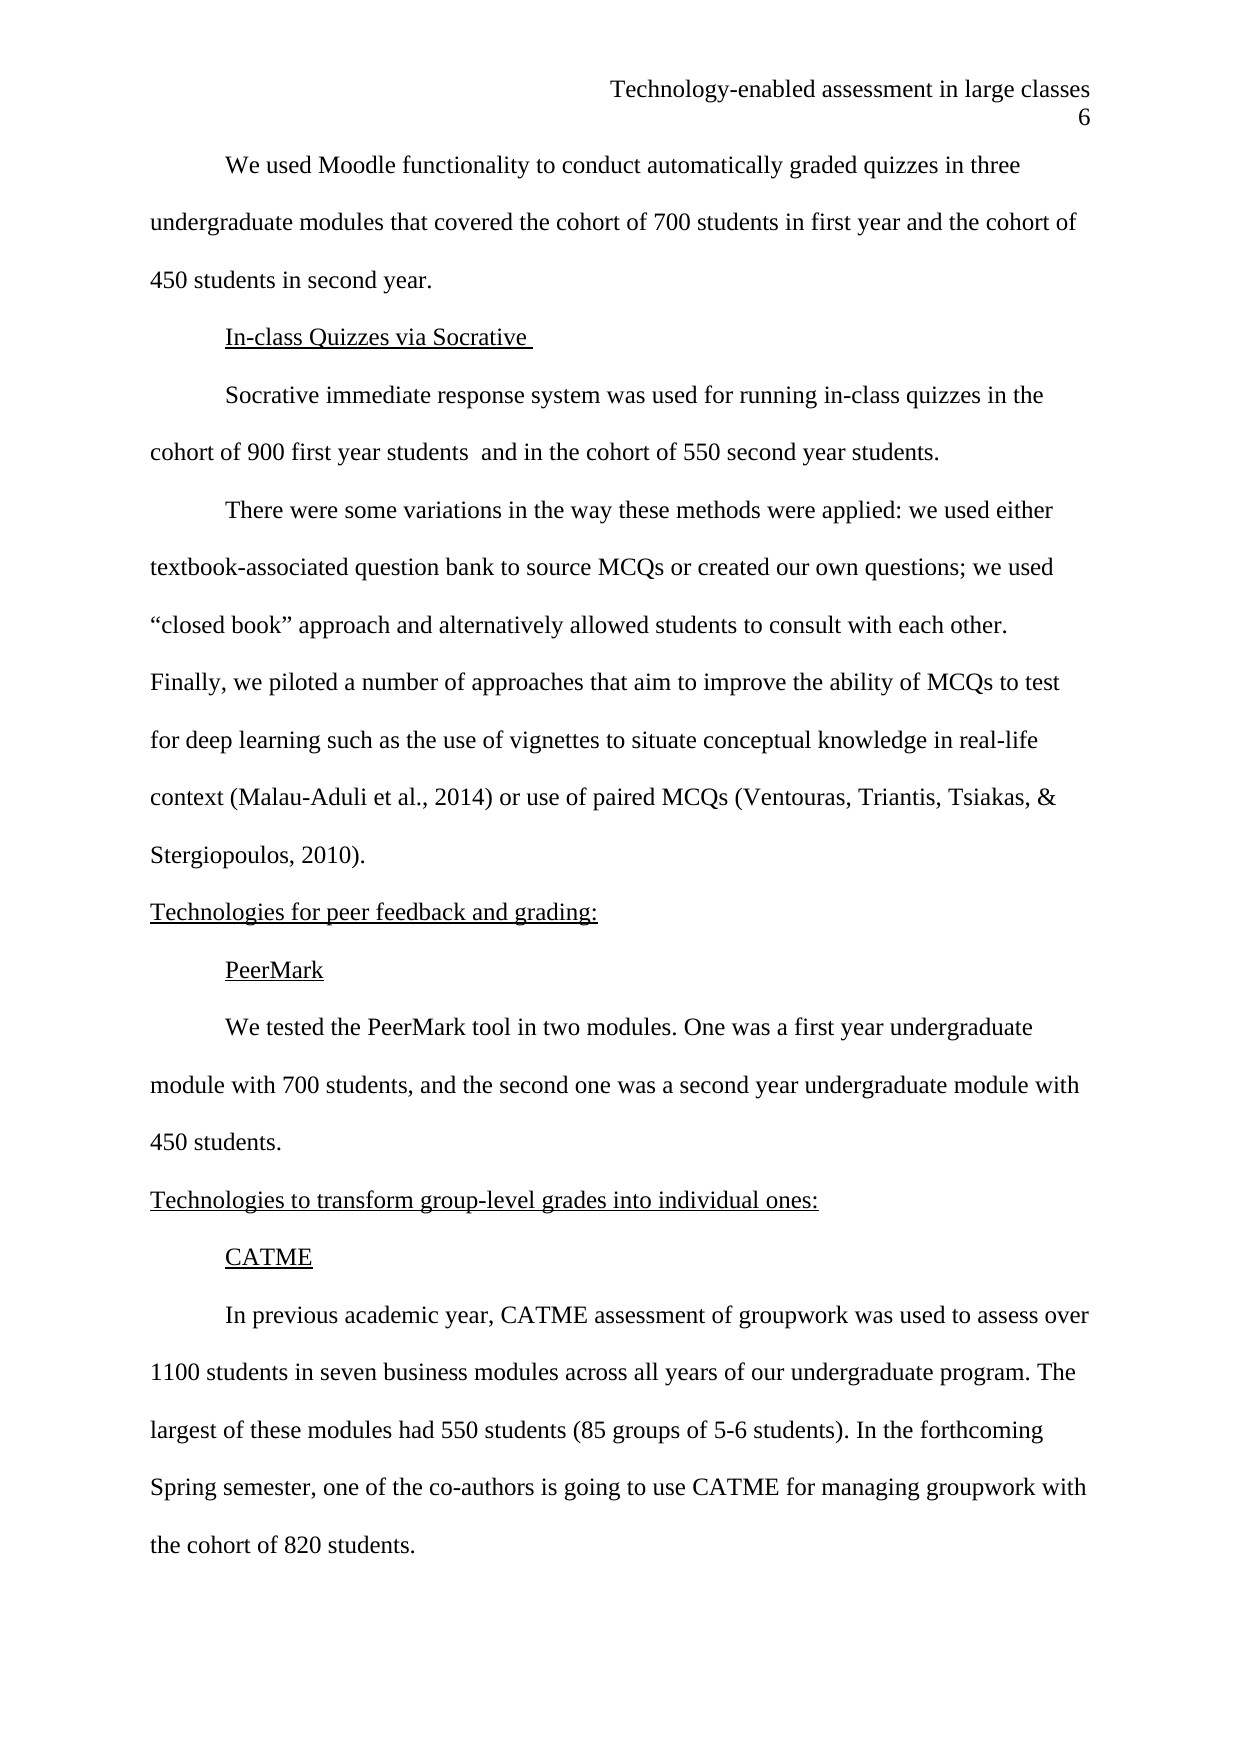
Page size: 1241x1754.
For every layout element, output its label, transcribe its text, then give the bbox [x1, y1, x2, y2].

text We tested the PeerMark tool in two modules. One was a first year undergraduate module with 700 students, and the second one was a second year undergraduate module with 450 students. [150, 1012, 1090, 1156]
text In previous academic year, CATME assessment of groupwork was used to assess over 1100 students in seven business modules across all years of our undergraduate program. The largest of these modules had 550 students (85 groups of 5-6 students). In the forthcoming Spring semester, one of the co-authors is going to use CATME for managing groupwork with the cohort of 820 students. [150, 1300, 1090, 1559]
text Socrative immediate response system was used for running in-class quizzes in the cohort of 900 first year students and in the cohort of 550 second year students. [150, 380, 1090, 466]
text Technologies for peer feedback and grading: [150, 897, 1090, 926]
text There were some variations in the way these methods were applied: we used either textbook-associated question bank to source MCQs or created our own questions; we used “closed book” approach and alternatively allowed students to consult with each other. Finally, we piloted a number of approaches that aim to improve the ability of MCQs to test for deep learning such as the use of vignettes to situate conceptual knowledge in real-life context (Malau-Aduli et al., 2014) or use of paired MCQs (Ventouras, Triantis, Tsiakas, & Stergiopoulos, 2010). [150, 495, 1090, 869]
text Technologies to transform group-level grades into individual ones: [150, 1185, 1090, 1214]
text In-class Quizzes via Socrative [150, 322, 1090, 351]
text We used Moodle functionality to conduct automatically graded quizzes in three undergraduate modules that covered the cohort of 700 students in first year and the cohort of 450 students in second year. [150, 150, 1090, 294]
text CATME [150, 1242, 1090, 1271]
text PeerMark [150, 955, 1090, 984]
